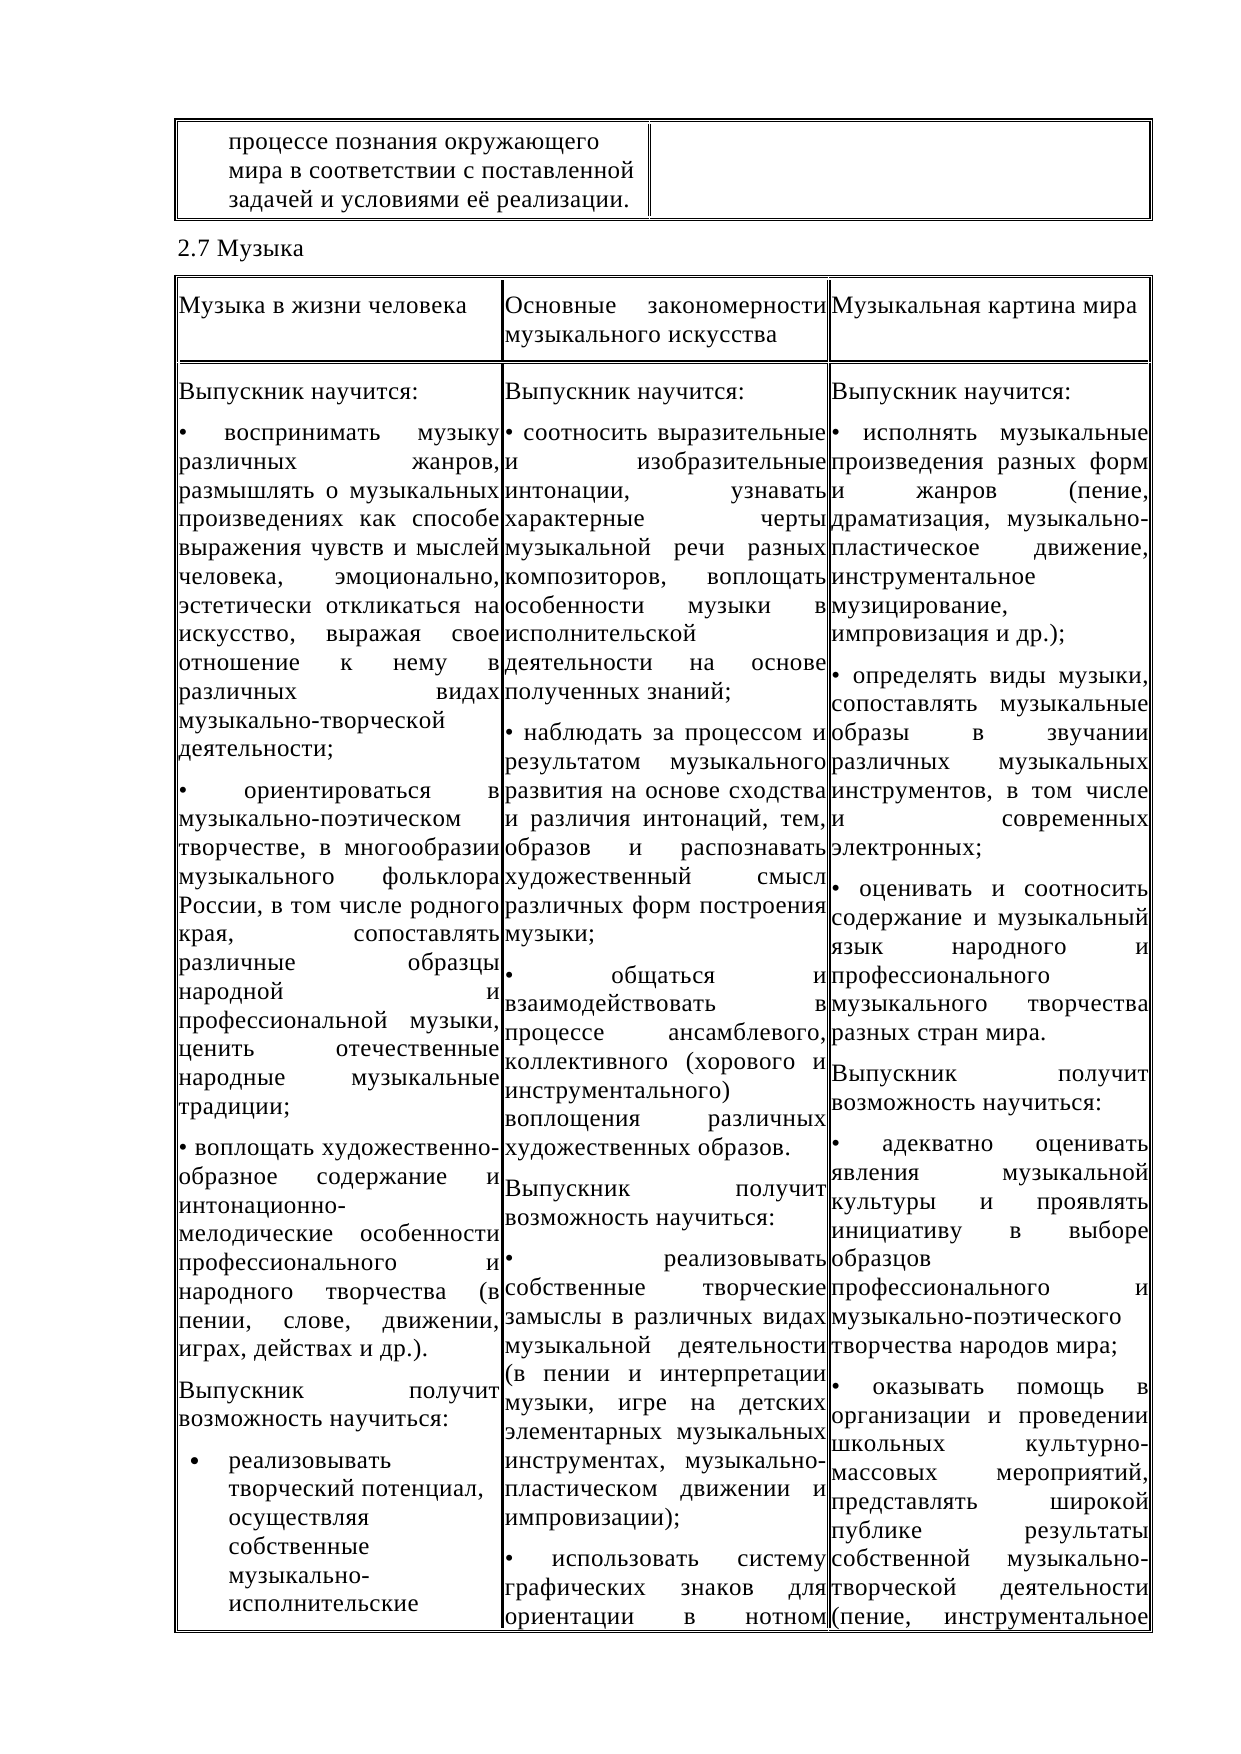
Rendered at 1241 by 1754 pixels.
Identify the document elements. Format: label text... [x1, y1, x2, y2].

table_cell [829, 360, 1150, 1630]
table_header Основные закономерности музыкального искусства [502, 276, 829, 360]
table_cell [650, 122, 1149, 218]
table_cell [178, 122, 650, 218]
table_header Музыкальная картина мира [829, 278, 1149, 360]
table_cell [502, 360, 829, 1630]
table_header Музыка в жизни человека [178, 278, 502, 360]
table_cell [178, 360, 502, 1630]
text 2.7 Музыка [177, 233, 1152, 262]
